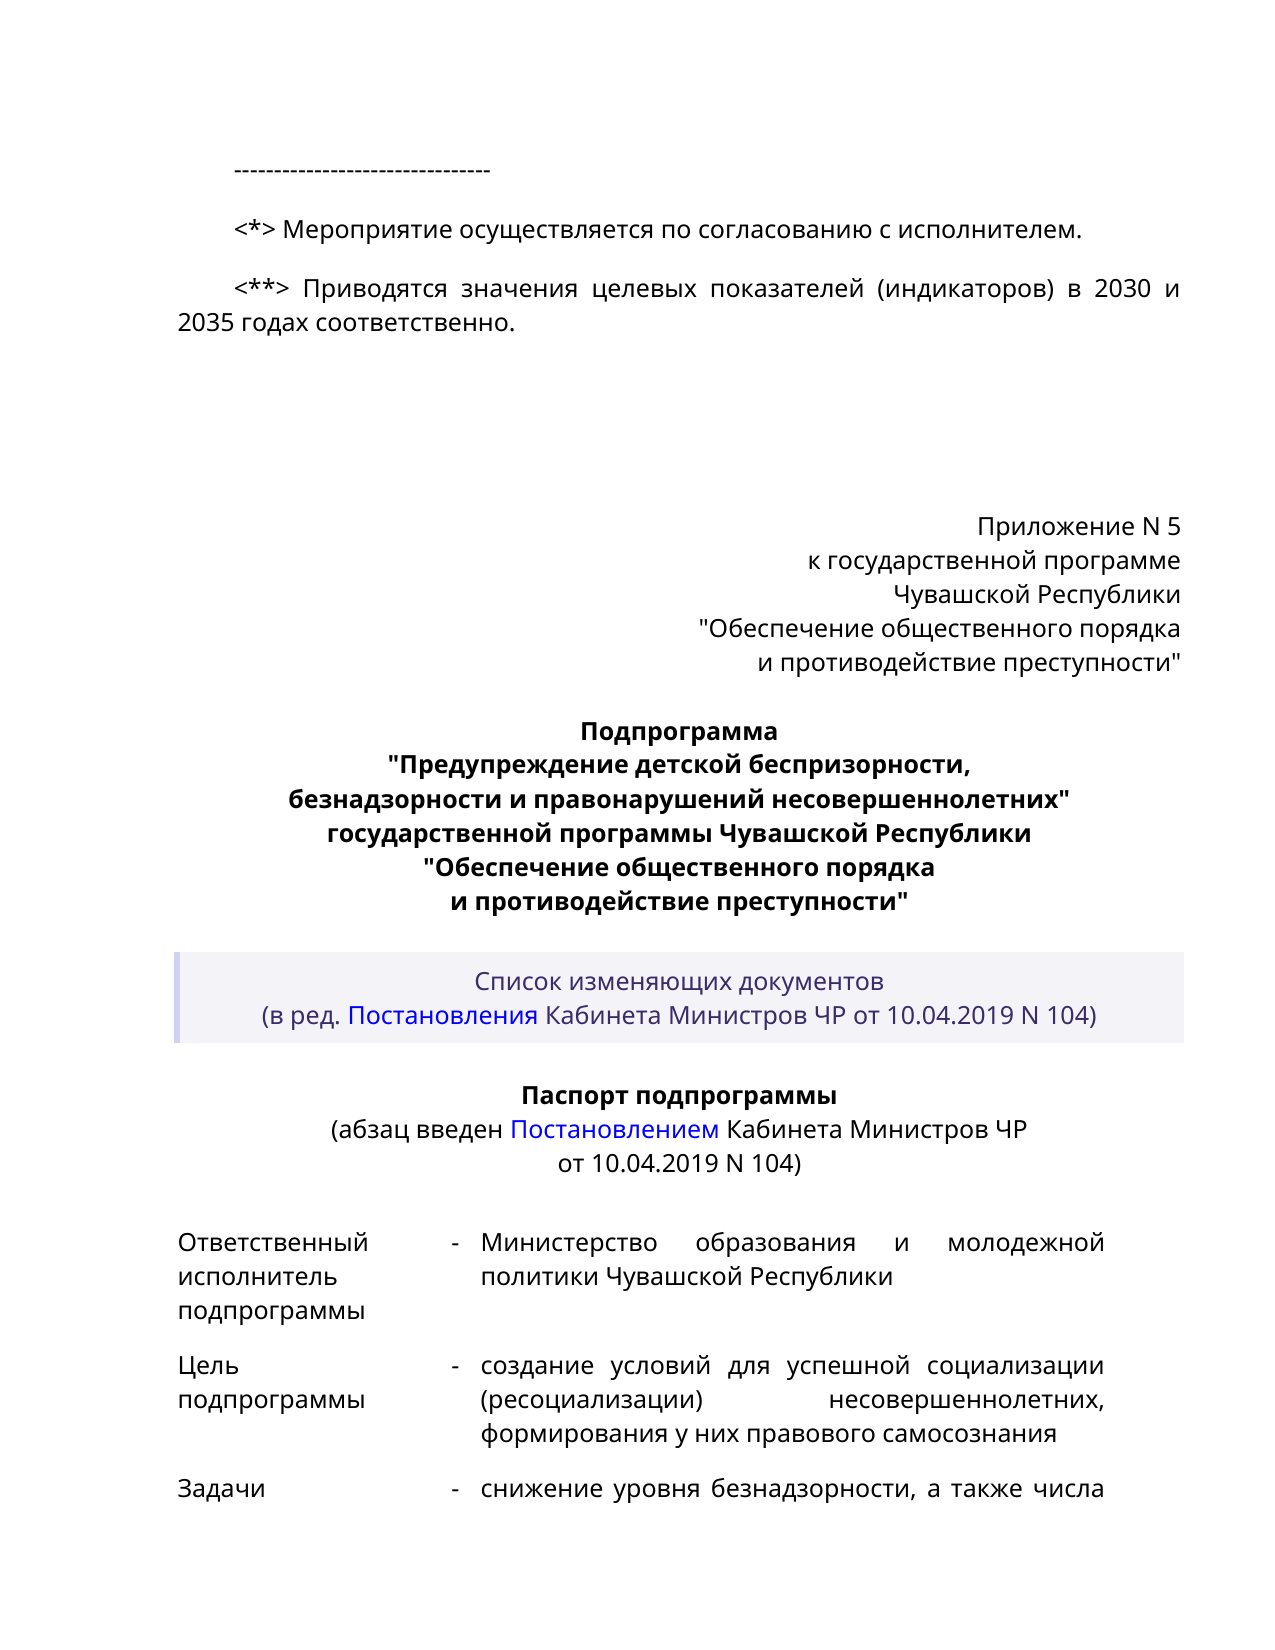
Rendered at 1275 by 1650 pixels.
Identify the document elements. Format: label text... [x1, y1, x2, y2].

text к государственной программе [177, 543, 1181, 577]
title и противодействие преступности" [177, 883, 1181, 917]
title "Предупреждение детской беспризорности, [177, 747, 1181, 781]
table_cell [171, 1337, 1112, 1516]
title "Обеспечение общественного порядка [177, 849, 1181, 883]
text Чувашской Республики [177, 577, 1181, 611]
text и противодействие преступности" [177, 645, 1181, 679]
title безнадзорности и правонарушений несовершеннолетних" [177, 781, 1181, 815]
text Приложение N 5 [177, 509, 1181, 543]
title Паспорт подпрограммы [177, 1077, 1181, 1111]
text (абзац введен Постановлением Кабинета Министров ЧР [177, 1111, 1181, 1146]
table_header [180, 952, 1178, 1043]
text от 10.04.2019 N 104) [177, 1146, 1181, 1179]
title Подпрограмма [177, 713, 1181, 747]
text <**> Приводятся значения целевых показателей (индикаторов) в 2030 и 2035 годах соответственно. [177, 270, 1181, 338]
text "Обеспечение общественного порядка [177, 611, 1181, 645]
title государственной программы Чувашской Республики [177, 815, 1181, 849]
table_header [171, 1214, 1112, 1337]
text <*> Мероприятие осуществляется по согласованию с исполнителем. [177, 211, 1181, 245]
text -------------------------------- [177, 152, 1181, 186]
